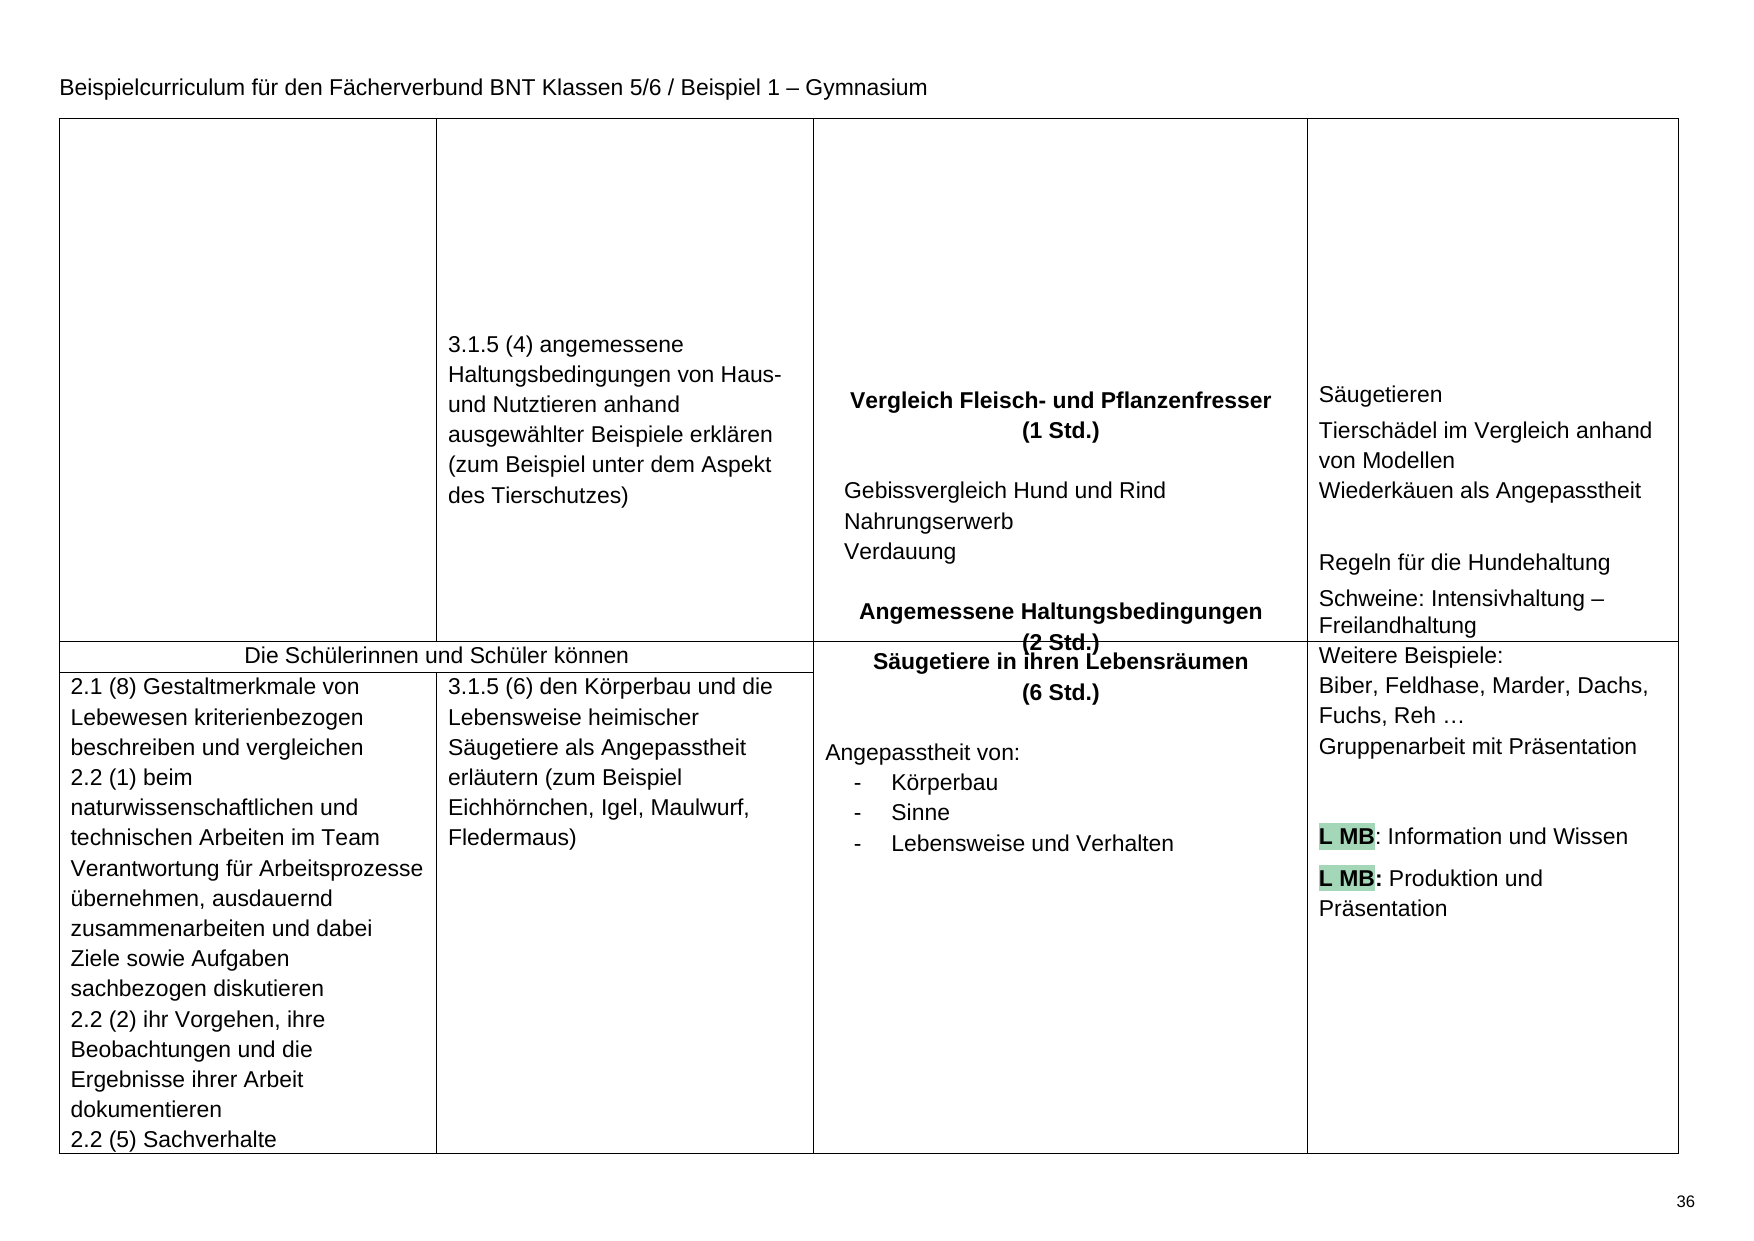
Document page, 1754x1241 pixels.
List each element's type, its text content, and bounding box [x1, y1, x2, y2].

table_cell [60, 673, 436, 1153]
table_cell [437, 673, 813, 1153]
table_cell Die Schülerinnen und Schüler können [60, 642, 813, 672]
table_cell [437, 119, 813, 641]
table_cell Weitere Beispiele: Biber, Feldhase, Marder, Dachs, Fuchs, Reh … Gruppenarbeit mit Präsentation L MB: Information und Wissen L MB: Produktion und Präsentation [1308, 642, 1678, 1153]
table_cell Säugetiere in ihren Lebensräumen (6 Std.) Angepasstheit von: Körperbau Sinne Lebensweise und Verhalten [814, 642, 1307, 1153]
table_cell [60, 119, 436, 641]
